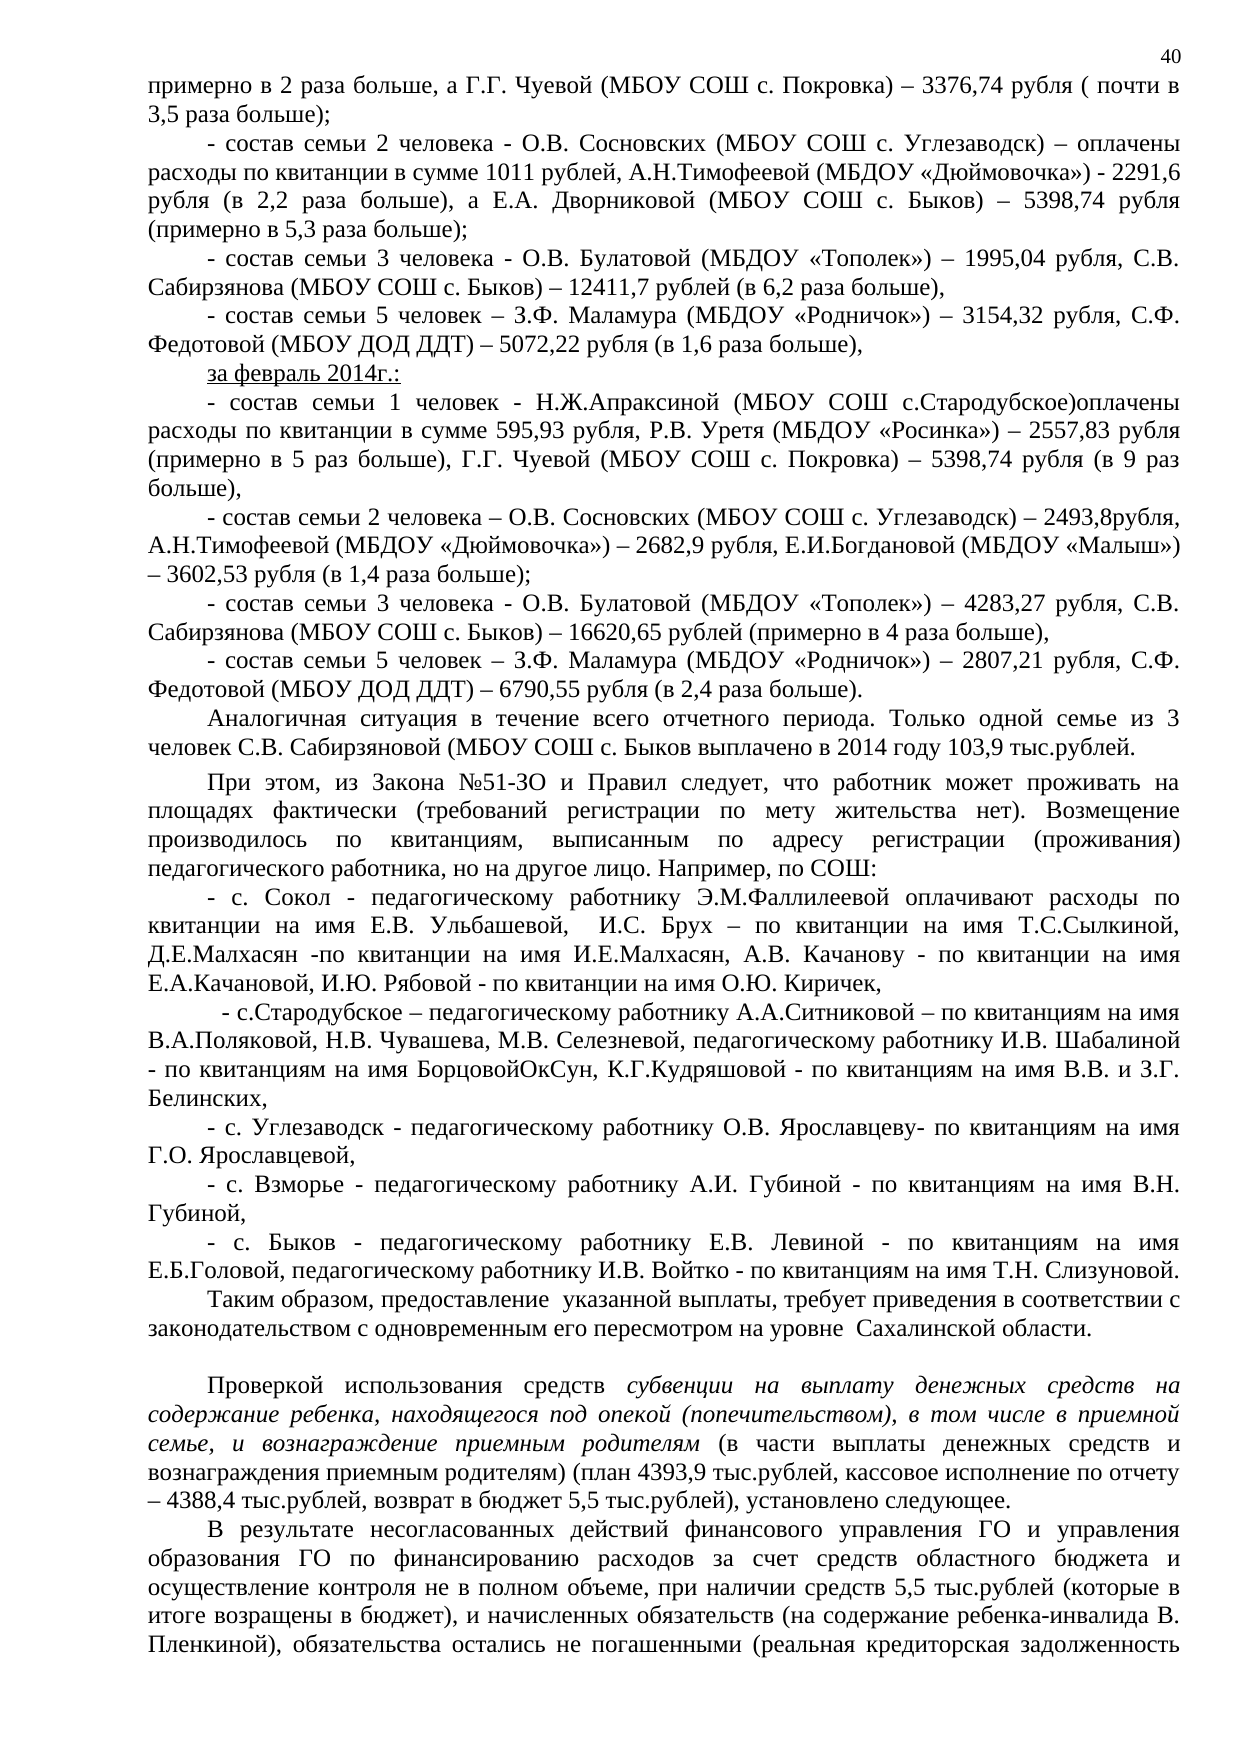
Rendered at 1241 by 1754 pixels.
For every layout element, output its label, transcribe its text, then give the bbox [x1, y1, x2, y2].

text - с. Взморье - педагогическому работнику А.И. Губиной - по квитанциям на имя В.Н. Губиной, [148, 1169, 1181, 1227]
text - состав семьи 5 человек – З.Ф. Маламура (МБДОУ «Родничок») – 3154,32 рубля, С.Ф. Федотовой (МБОУ ДОД ДДТ) – 5072,22 рубля (в 1,6 раза больше), [148, 300, 1181, 358]
text При этом, из Закона №51-ЗО и Правил следует, что работник может проживать на площадях фактически (требований регистрации по мету жительства нет). Возмещение производилось по квитанциям, выписанным по адресу регистрации (проживания) педагогического работника, но на другое лицо. Например, по СОШ: [148, 767, 1181, 882]
text - состав семьи 2 человека - О.В. Сосновских (МБОУ СОШ с. Углезаводск) – оплачены расходы по квитанции в сумме 1011 рублей, А.Н.Тимофеевой (МБДОУ «Дюймовочка») - 2291,6 рубля (в 2,2 раза больше), а Е.А. Дворниковой (МБОУ СОШ с. Быков) – 5398,74 рубля (примерно в 5,3 раза больше); [148, 128, 1181, 243]
text - состав семьи 3 человека - О.В. Булатовой (МБДОУ «Тополек») – 4283,27 рубля, С.В. Сабирзянова (МБОУ СОШ с. Быков) – 16620,65 рублей (примерно в 4 раза больше), [148, 588, 1181, 645]
text - состав семьи 2 человека – О.В. Сосновских (МБОУ СОШ с. Углезаводск) – 2493,8рубля, А.Н.Тимофеевой (МБДОУ «Дюймовочка») – 2682,9 рубля, Е.И.Богдановой (МБДОУ «Малыш») – 3602,53 рубля (в 1,4 раза больше); [148, 502, 1181, 588]
text - состав семьи 1 человек - Н.Ж.Апраксиной (МБОУ СОШ с.Стародубское)оплачены расходы по квитанции в сумме 595,93 рубля, Р.В. Уретя (МБДОУ «Росинка») – 2557,83 рубля (примерно в 5 раз больше), Г.Г. Чуевой (МБОУ СОШ с. Покровка) – 5398,74 рубля (в 9 раз больше), [148, 387, 1181, 502]
text Проверкой использования средств субвенции на выплату денежных средств на содержание ребенка, находящегося под опекой (попечительством), в том числе в приемной семье, и вознаграждение приемным родителям (в части выплаты денежных средств и вознаграждения приемным родителям) (план 4393,9 тыс.рублей, кассовое исполнение по отчету – 4388,4 тыс.рублей, возврат в бюджет 5,5 тыс.рублей), установлено следующее. [148, 1370, 1181, 1514]
text - с. Углезаводск - педагогическому работнику О.В. Ярославцеву- по квитанциям на имя Г.О. Ярославцевой, [148, 1112, 1181, 1169]
text - с. Быков - педагогическому работнику Е.В. Левиной - по квитанциям на имя Е.Б.Головой, педагогическому работнику И.В. Войтко - по квитанциям на имя Т.Н. Слизуновой. [148, 1227, 1181, 1284]
text Аналогичная ситуация в течение всего отчетного периода. Только одной семье из 3 человек С.В. Сабирзяновой (МБОУ СОШ с. Быков выплачено в 2014 году 103,9 тыс.рублей. [148, 703, 1181, 760]
text - состав семьи 3 человека - О.В. Булатовой (МБДОУ «Тополек») – 1995,04 рубля, С.В. Сабирзянова (МБОУ СОШ с. Быков) – 12411,7 рублей (в 6,2 раза больше), [148, 243, 1181, 300]
text - состав семьи 5 человек – З.Ф. Маламура (МБДОУ «Родничок») – 2807,21 рубля, С.Ф. Федотовой (МБОУ ДОД ДДТ) – 6790,55 рубля (в 2,4 раза больше). [148, 645, 1181, 703]
text за февраль 2014г.: [148, 358, 1181, 387]
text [148, 70, 1181, 128]
text - с. Сокол - педагогическому работнику Э.М.Фаллилеевой оплачивают расходы по квитанции на имя Е.В. Ульбашевой, И.С. Брух – по квитанции на имя Т.С.Сылкиной, Д.Е.Малхасян -по квитанции на имя И.Е.Малхасян, А.В. Качанову - по квитанции на имя Е.А.Качановой, И.Ю. Рябовой - по квитанции на имя О.Ю. Киричек, [148, 882, 1181, 997]
text - с.Стародубское – педагогическому работнику А.А.Ситниковой – по квитанциям на имя В.А.Поляковой, Н.В. Чувашева, М.В. Селезневой, педагогическому работнику И.В. Шабалиной - по квитанциям на имя БорцовойОкСун, К.Г.Кудряшовой - по квитанциям на имя В.В. и З.Г. Белинских, [148, 997, 1181, 1112]
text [148, 1514, 1181, 1658]
text Таким образом, предоставление указанной выплаты, требует приведения в соответствии с законодательством с одновременным его пересмотром на уровне Сахалинской области. [148, 1284, 1181, 1342]
